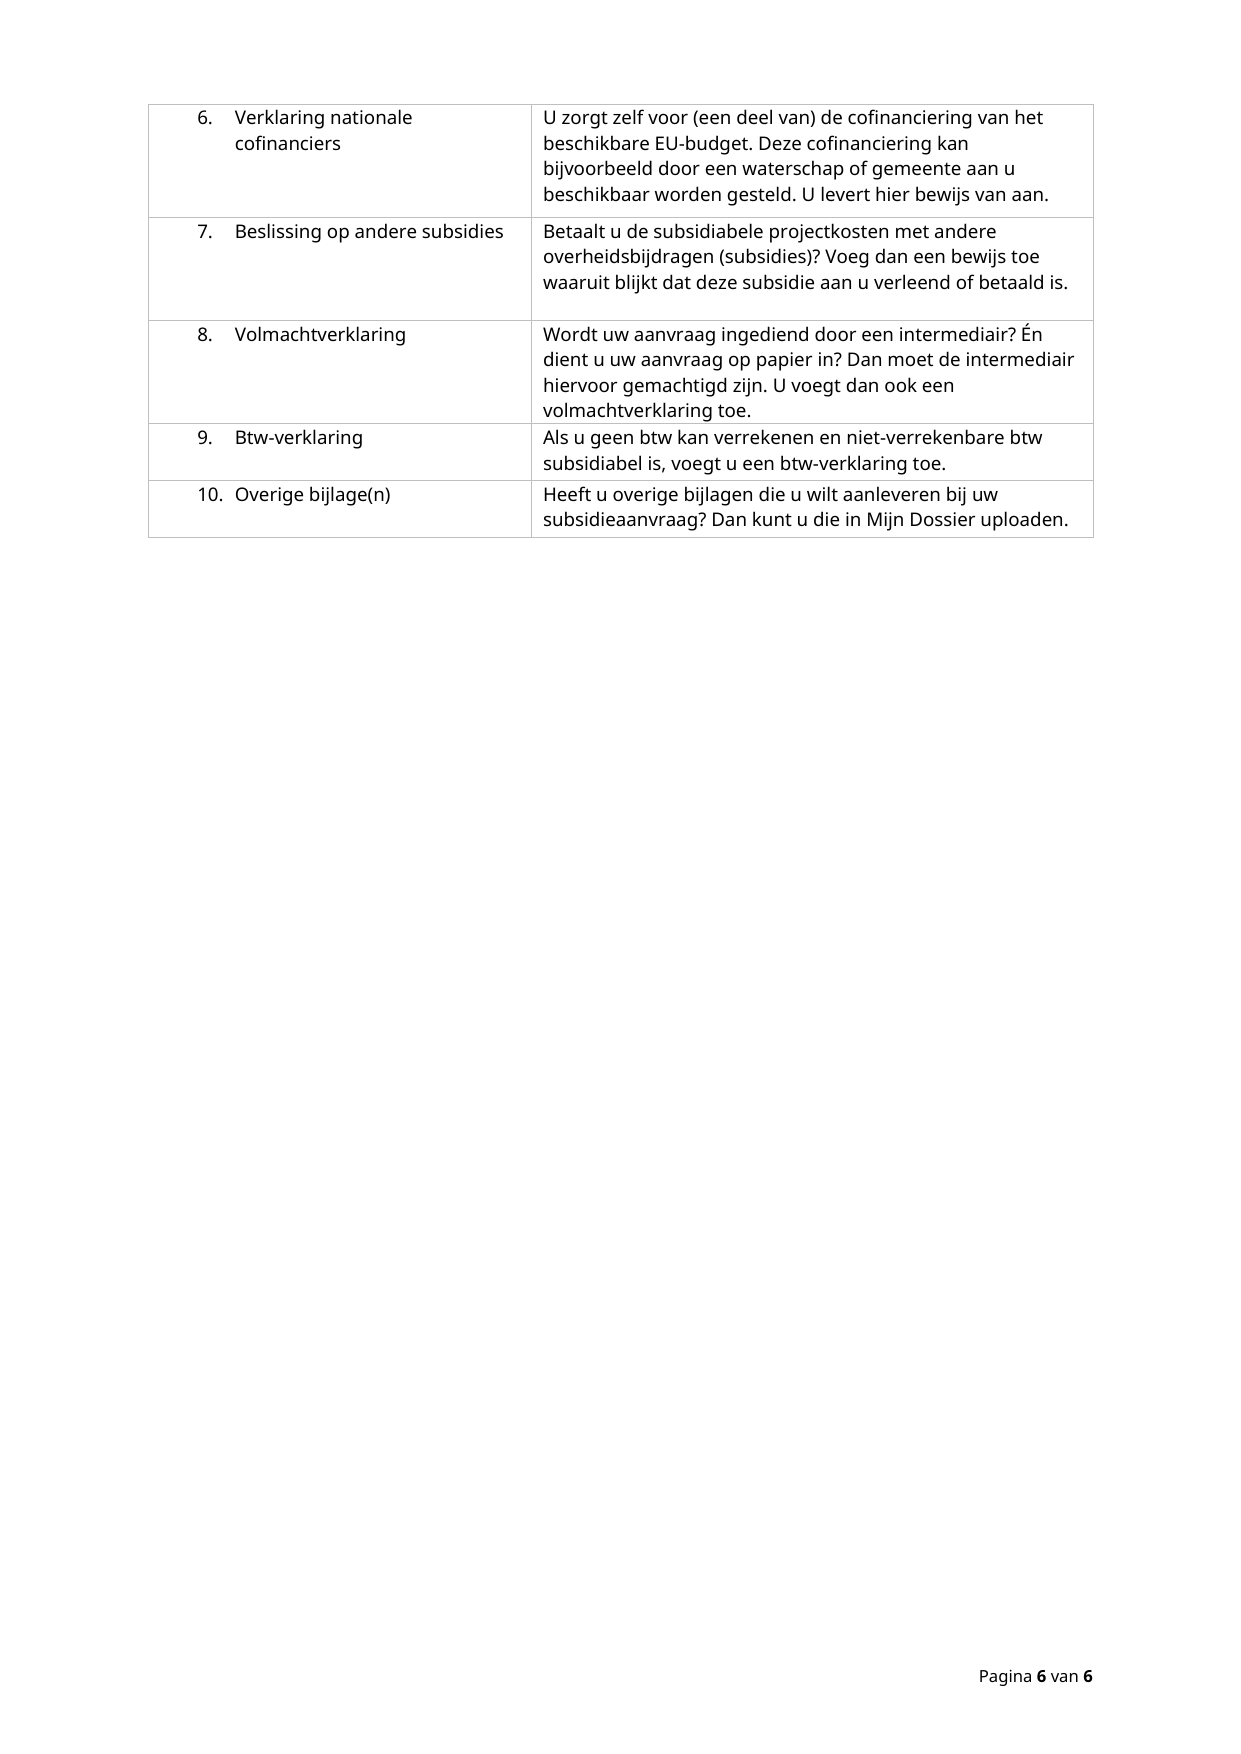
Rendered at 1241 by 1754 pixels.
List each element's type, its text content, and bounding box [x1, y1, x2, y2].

table_cell Beslissing op andere subsidies [149, 218, 531, 320]
table_cell Als u geen btw kan verrekenen en niet-verrekenbare btw subsidiabel is, voegt u een btw-verklaring toe. [532, 424, 1093, 480]
table_cell Betaalt u de subsidiabele projectkosten met andere overheidsbijdragen (subsidies)? Voeg dan een bewijs toe waaruit blijkt dat deze subsidie aan u verleend of betaald is. [532, 218, 1093, 320]
table_cell Heeft u overige bijlagen die u wilt aanleveren bij uw subsidieaanvraag? Dan kunt u die in Mijn Dossier uploaden. [532, 481, 1093, 537]
table_cell Volmachtverklaring [149, 321, 531, 423]
table_cell U zorgt zelf voor (een deel van) de cofinanciering van het beschikbare EU-budget. Deze cofinanciering kan bijvoorbeeld door een waterschap of gemeente aan u beschikbaar worden gesteld. U levert hier bewijs van aan. [532, 105, 1093, 217]
table_cell Verklaring nationale cofinanciers [149, 105, 531, 217]
table_cell Overige bijlage(n) [149, 481, 531, 537]
table_cell Btw-verklaring [149, 424, 531, 480]
table_cell Wordt uw aanvraag ingediend door een intermediair? Én dient u uw aanvraag op papier in? Dan moet de intermediair hiervoor gemachtigd zijn. U voegt dan ook een volmachtverklaring toe. [532, 321, 1093, 423]
